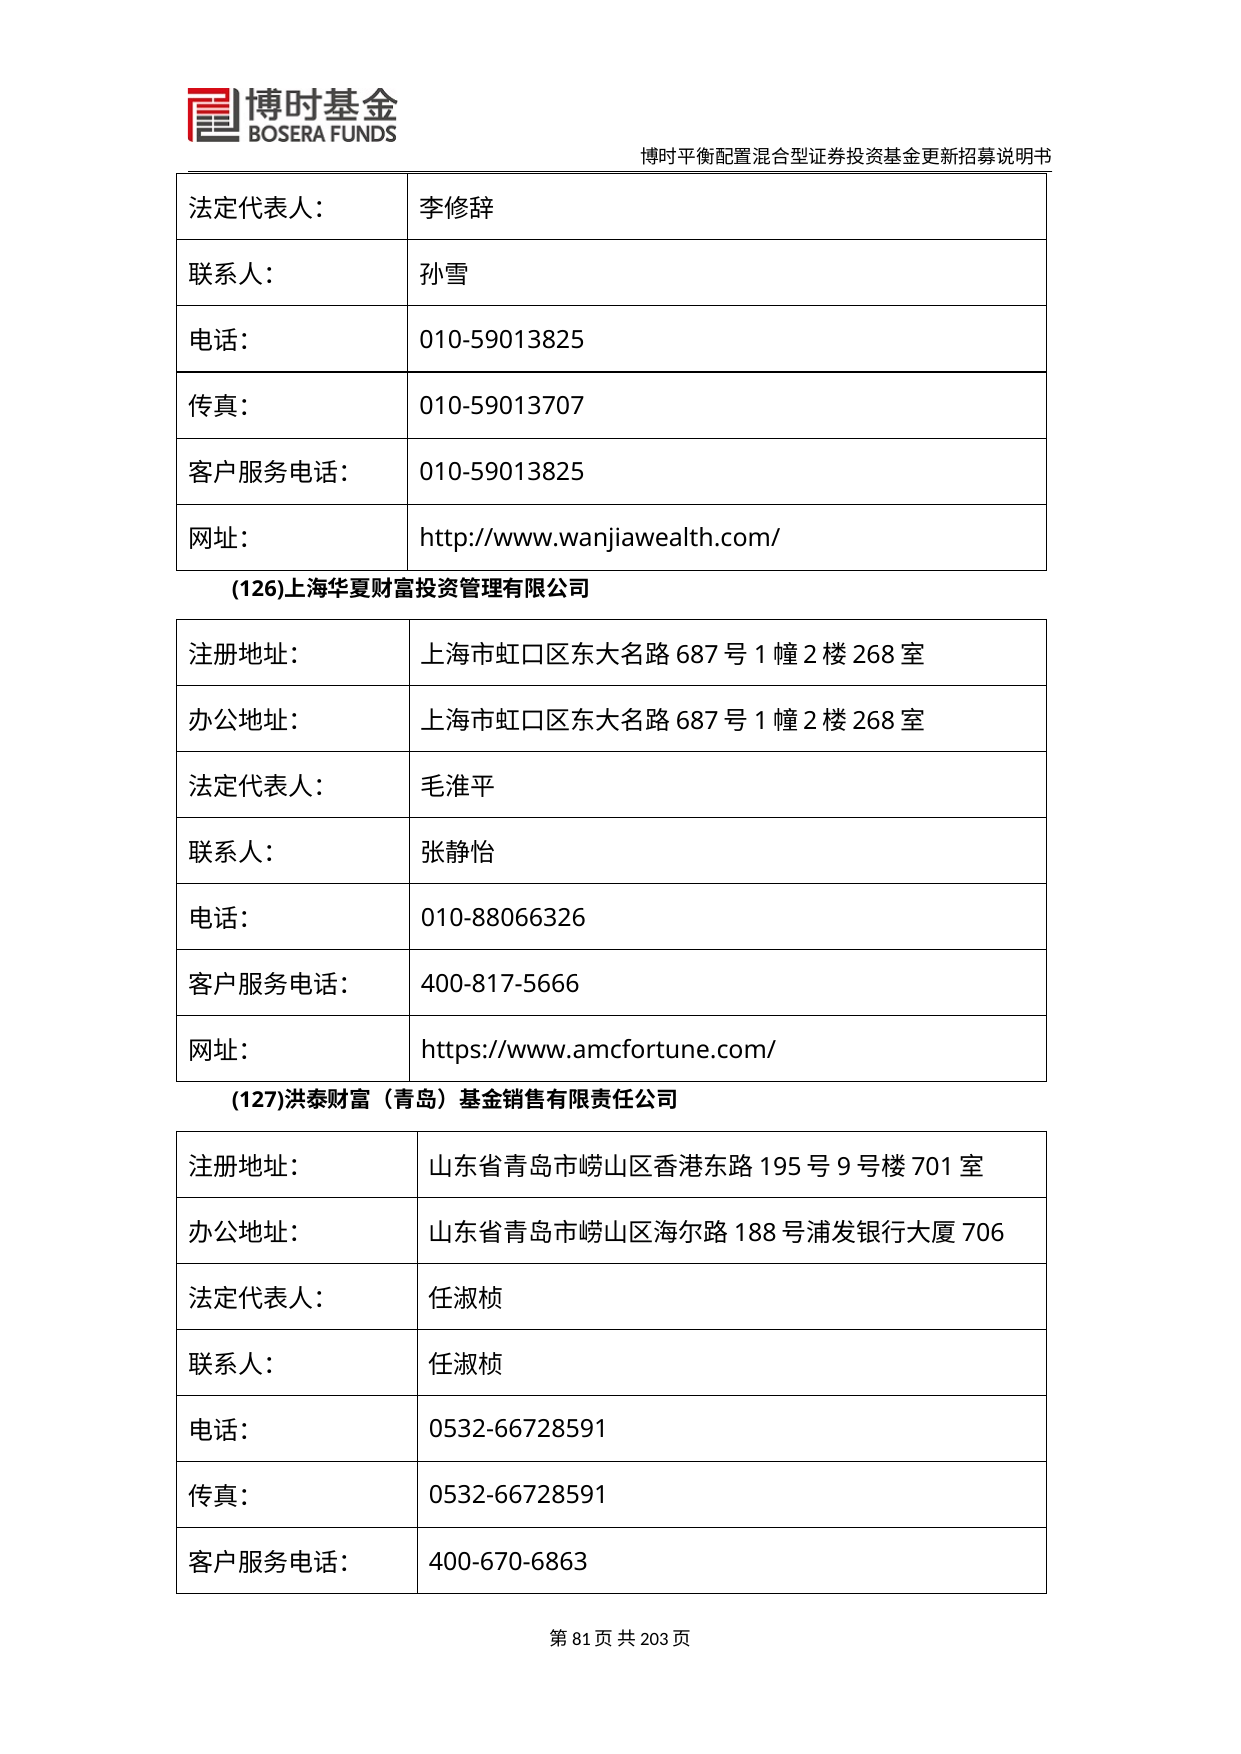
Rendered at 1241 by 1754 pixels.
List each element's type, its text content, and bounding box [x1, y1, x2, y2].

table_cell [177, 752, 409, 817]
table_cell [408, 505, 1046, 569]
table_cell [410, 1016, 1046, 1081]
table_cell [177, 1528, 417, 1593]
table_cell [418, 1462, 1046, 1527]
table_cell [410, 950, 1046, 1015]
text (126)上海华夏财富投资管理有限公司 [188, 571, 1052, 603]
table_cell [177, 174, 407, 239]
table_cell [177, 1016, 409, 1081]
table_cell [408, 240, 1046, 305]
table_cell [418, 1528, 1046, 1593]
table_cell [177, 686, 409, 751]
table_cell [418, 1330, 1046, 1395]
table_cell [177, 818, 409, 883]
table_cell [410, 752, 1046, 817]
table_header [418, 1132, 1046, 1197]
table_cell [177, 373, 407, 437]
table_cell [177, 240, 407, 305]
picture [187, 88, 398, 142]
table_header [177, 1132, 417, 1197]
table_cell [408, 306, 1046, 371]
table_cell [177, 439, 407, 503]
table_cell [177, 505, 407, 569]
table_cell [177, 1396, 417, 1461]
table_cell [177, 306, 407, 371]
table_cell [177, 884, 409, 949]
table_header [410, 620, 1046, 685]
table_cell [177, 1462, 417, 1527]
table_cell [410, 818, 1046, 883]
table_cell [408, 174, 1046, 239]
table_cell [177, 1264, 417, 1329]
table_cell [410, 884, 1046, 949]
text (127)洪泰财富（青岛）基金销售有限责任公司 [188, 1082, 1052, 1115]
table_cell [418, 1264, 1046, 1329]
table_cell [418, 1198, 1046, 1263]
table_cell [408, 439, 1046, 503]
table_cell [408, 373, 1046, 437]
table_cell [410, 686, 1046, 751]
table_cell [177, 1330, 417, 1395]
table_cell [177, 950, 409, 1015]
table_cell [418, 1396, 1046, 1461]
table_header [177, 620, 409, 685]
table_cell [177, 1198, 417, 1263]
